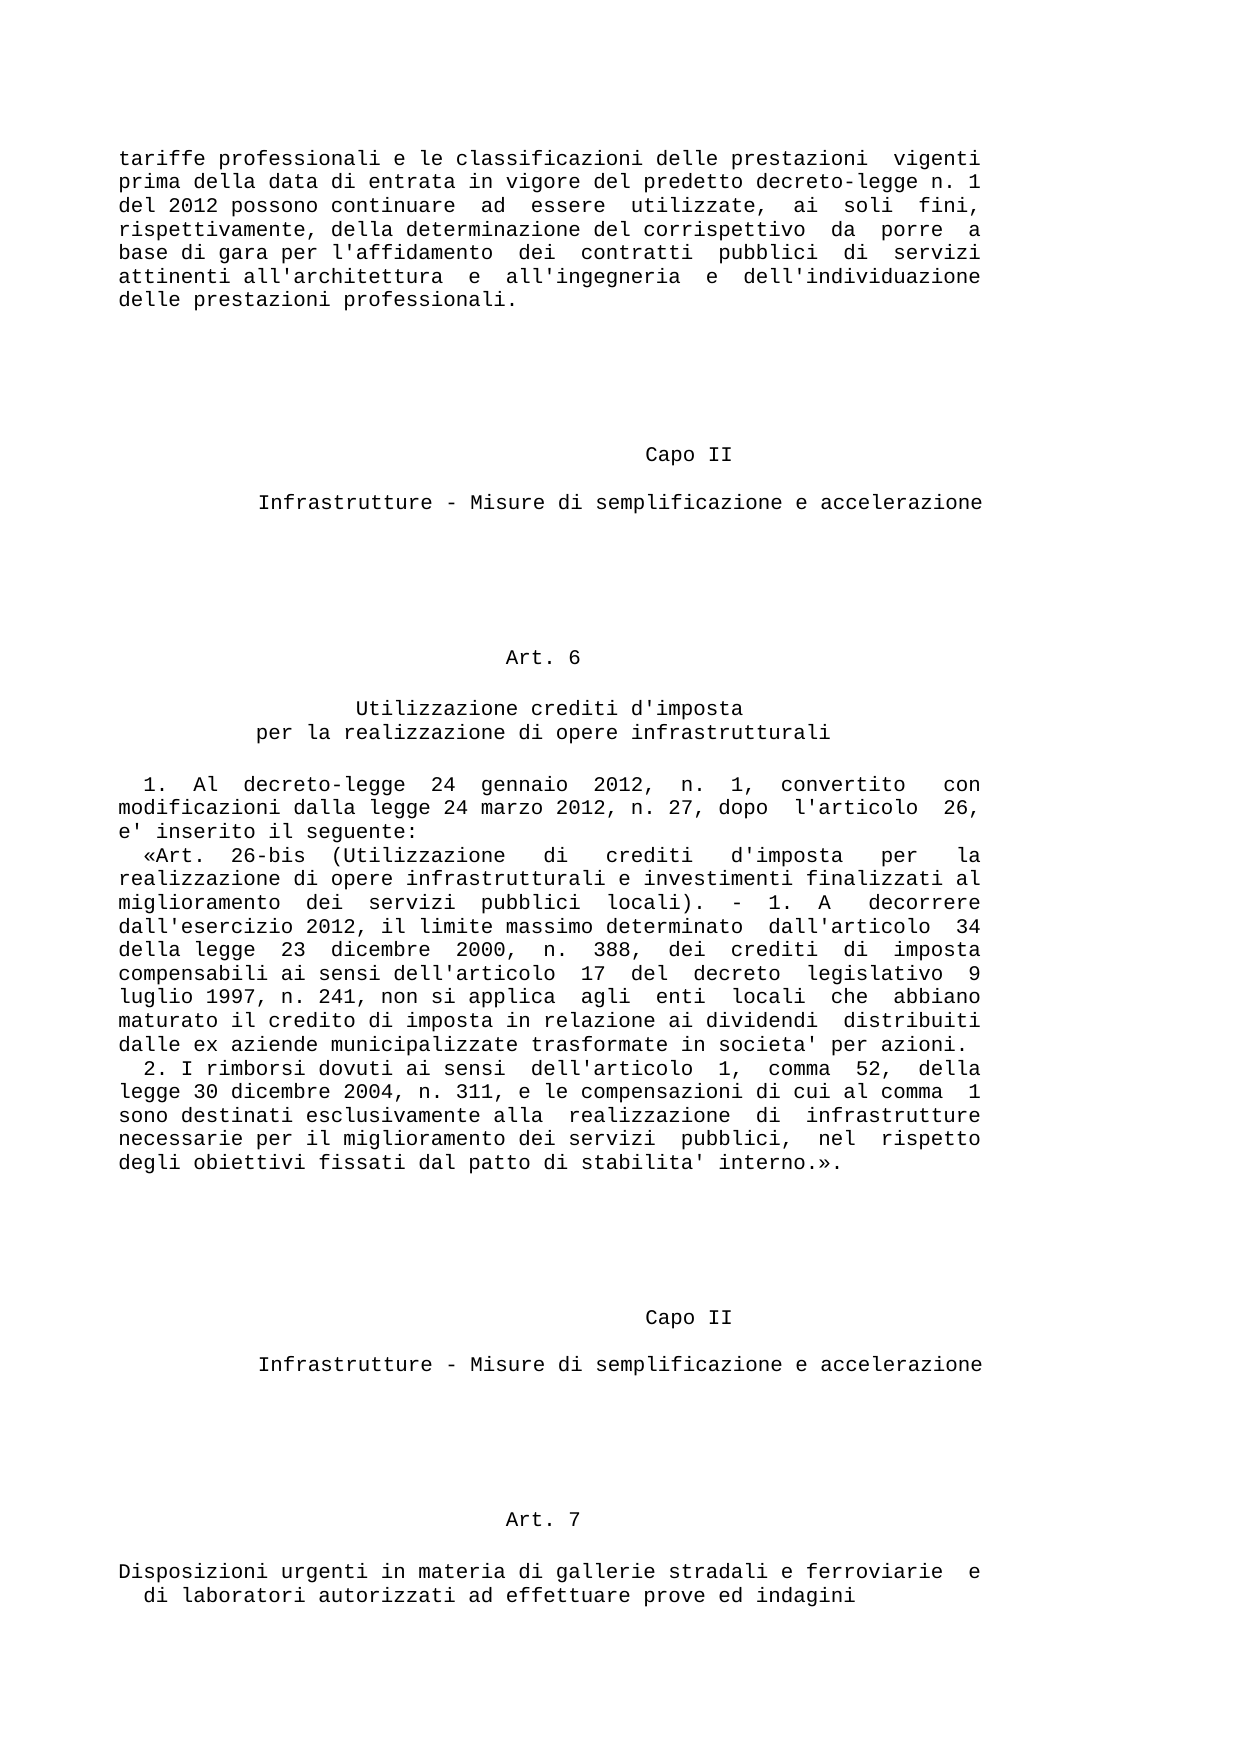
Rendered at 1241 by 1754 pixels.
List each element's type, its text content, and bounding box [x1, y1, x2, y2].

text del 2012 possono continuare ad essere utilizzate, ai soli fini, [118, 195, 1122, 218]
text base di gara per l'affidamento dei contratti pubblici di servizi [118, 242, 1122, 266]
text maturato il credito di imposta in relazione ai dividendi distribuiti [118, 1010, 1122, 1034]
text 2. I rimborsi dovuti ai sensi dell'articolo 1, comma 52, della [118, 1057, 1122, 1081]
text Art. 7 [118, 1509, 1122, 1533]
text degli obiettivi fissati dal patto di stabilita' interno.». [118, 1152, 1122, 1176]
text dalle ex aziende municipalizzate trasformate in societa' per azioni. [118, 1034, 1122, 1057]
text miglioramento dei servizi pubblici locali). - 1. A decorrere [118, 892, 1122, 916]
text dall'esercizio 2012, il limite massimo determinato dall'articolo 34 [118, 916, 1122, 939]
text legge 30 dicembre 2004, n. 311, e le compensazioni di cui al comma 1 [118, 1081, 1122, 1105]
text Capo II Infrastrutture - Misure di semplificazione e accelerazione [118, 1307, 1122, 1430]
text «Art. 26-bis (Utilizzazione di crediti d'imposta per la [118, 845, 1122, 868]
text per la realizzazione di opere infrastrutturali [118, 722, 1122, 746]
text e' inserito il seguente: [118, 821, 1122, 845]
text prima della data di entrata in vigore del predetto decreto-legge n. 1 [118, 171, 1122, 195]
text modificazioni dalla legge 24 marzo 2012, n. 27, dopo l'articolo 26, [118, 797, 1122, 821]
text Art. 6 [118, 647, 1122, 670]
text luglio 1997, n. 241, non si applica agli enti locali che abbiano [118, 987, 1122, 1010]
text tariffe professionali e le classificazioni delle prestazioni vigenti [118, 148, 1122, 171]
text sono destinati esclusivamente alla realizzazione di infrastrutture [118, 1105, 1122, 1128]
text Capo II Infrastrutture - Misure di semplificazione e accelerazione [118, 444, 1122, 567]
text Utilizzazione crediti d'imposta [118, 698, 1122, 722]
text compensabili ai sensi dell'articolo 17 del decreto legislativo 9 [118, 963, 1122, 987]
text attinenti all'architettura e all'ingegneria e dell'individuazione [118, 266, 1122, 289]
text necessarie per il miglioramento dei servizi pubblici, nel rispetto [118, 1128, 1122, 1152]
text della legge 23 dicembre 2000, n. 388, dei crediti di imposta [118, 939, 1122, 963]
text 1. Al decreto-legge 24 gennaio 2012, n. 1, convertito con [118, 774, 1122, 797]
text realizzazione di opere infrastrutturali e investimenti finalizzati al [118, 868, 1122, 892]
text di laboratori autorizzati ad effettuare prove ed indagini [118, 1585, 1122, 1608]
text Disposizioni urgenti in materia di gallerie stradali e ferroviarie e [118, 1561, 1122, 1585]
text delle prestazioni professionali. [118, 289, 1122, 313]
text rispettivamente, della determinazione del corrispettivo da porre a [118, 218, 1122, 242]
